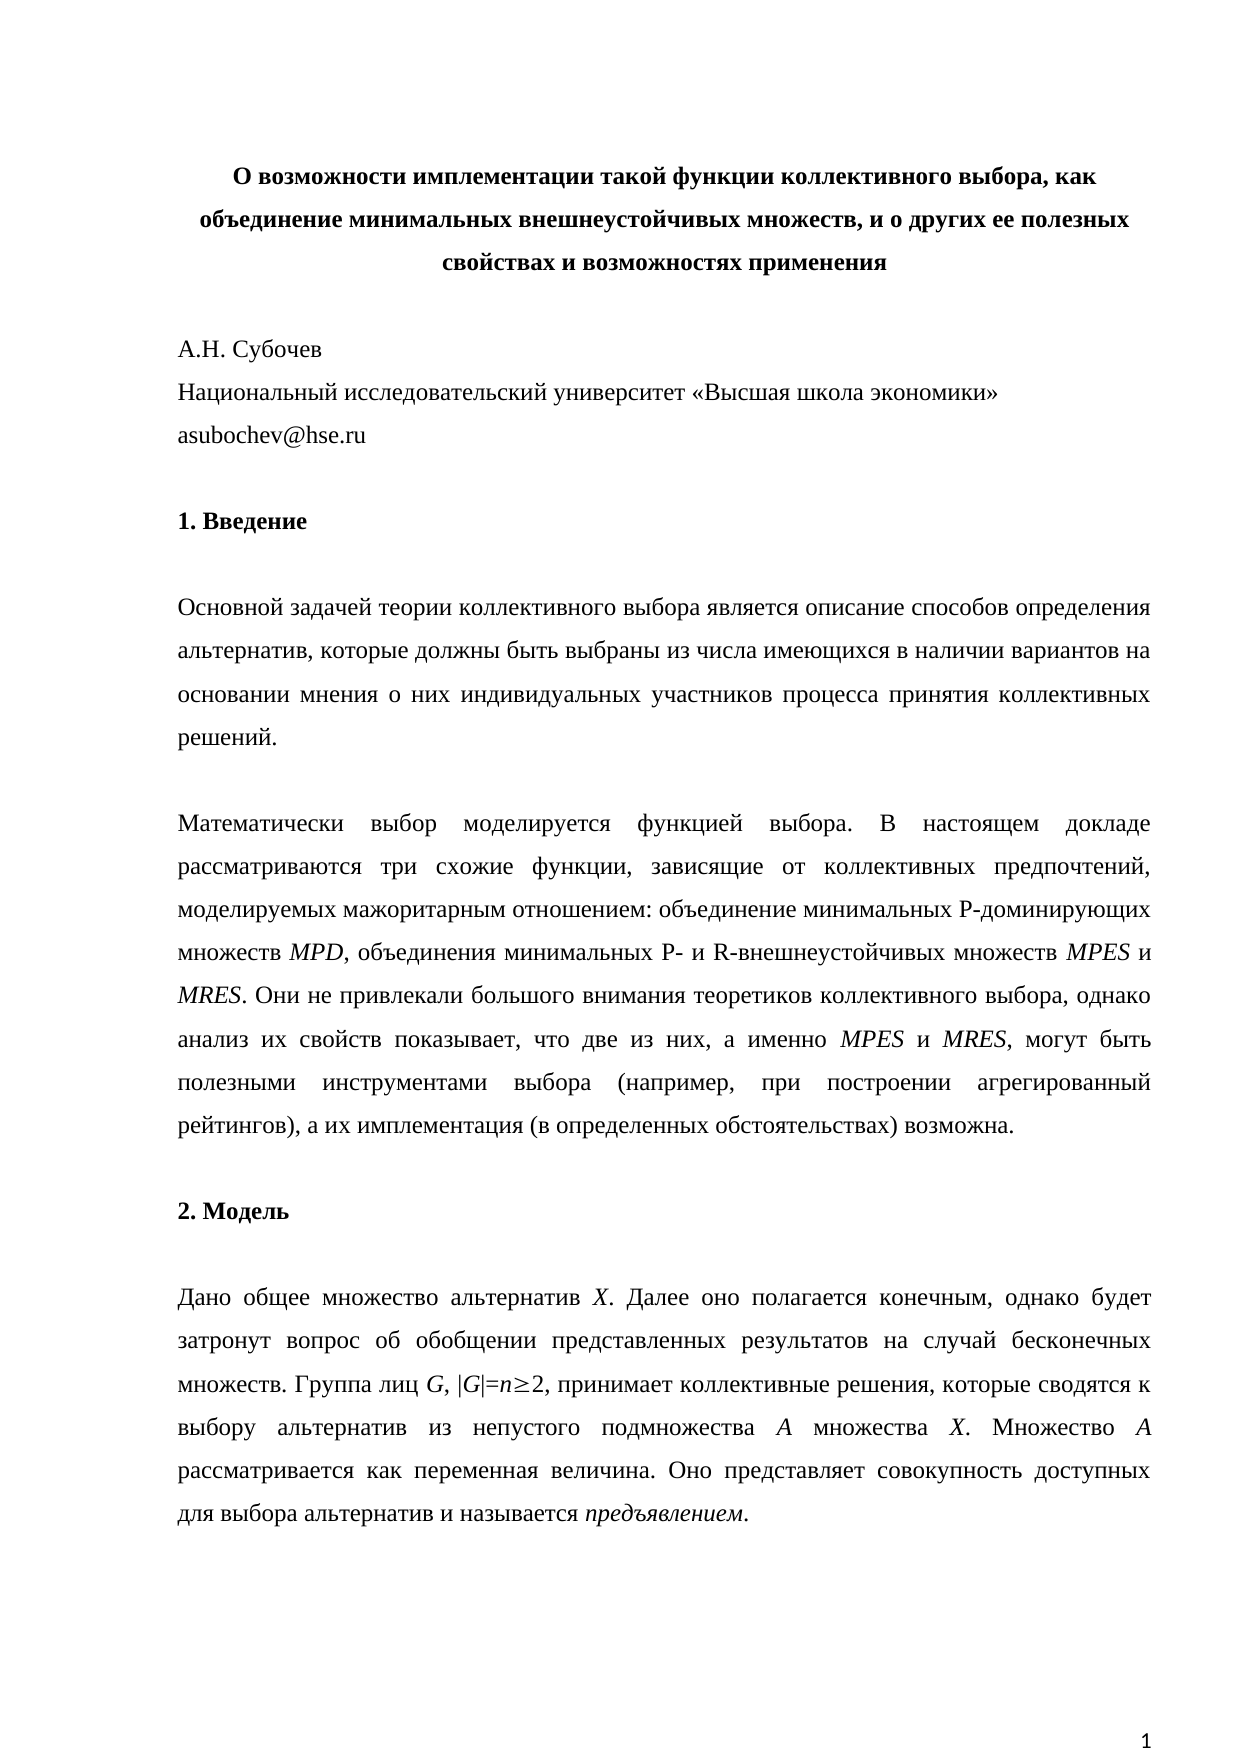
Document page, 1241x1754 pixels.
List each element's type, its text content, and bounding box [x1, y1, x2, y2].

text Математически выбор моделируется функцией выбора. В настоящем докладе рассматриваются три схожие функции, зависящие от коллективных предпочтений, моделируемых мажоритарным отношением: объединение минимальных Р-доминирующих множеств MPD, объединения минимальных P- и R-внешнеустойчивых множеств MPES и MRES. Они не привлекали большого внимания теоретиков коллективного выбора, однако анализ их свойств показывает, что две из них, а именно MPES и MRES, могут быть полезными инструментами выбора (например, при построении агрегированный рейтингов), а их имплементация (в определенных обстоятельствах) возможна. [177, 808, 1152, 1139]
text Дано общее множество альтернатив X. Далее оно полагается конечным, однако будет затронут вопрос об обобщении представленных результатов на случай бесконечных множеств. Группа лиц G, |G|=n2, принимает коллективные решения, которые сводятся к выбору альтернатив из непустого подмножества A множества X. Множество А рассматривается как переменная величина. Оно представляет совокупность доступных для выбора альтернатив и называется предъявлением. [177, 1282, 1152, 1527]
text Основной задачей теории коллективного выбора является описание способов определения альтернатив, которые должны быть выбраны из числа имеющихся в наличии вариантов на основании мнения о них индивидуальных участников процесса принятия коллективных решений. [177, 592, 1152, 751]
text Национальный исследовательский университет «Высшая школа экономики» asubochev@hse.ru [177, 377, 1152, 449]
text О возможности имплементации такой функции коллективного выбора, как объединение минимальных внешнеустойчивых множеств, и о других ее полезных свойствах и возможностях применения [177, 161, 1152, 276]
text 2. Модель [177, 1196, 1152, 1225]
text 1. Введение [177, 506, 1152, 535]
text А.Н. Субочев [177, 334, 1152, 362]
